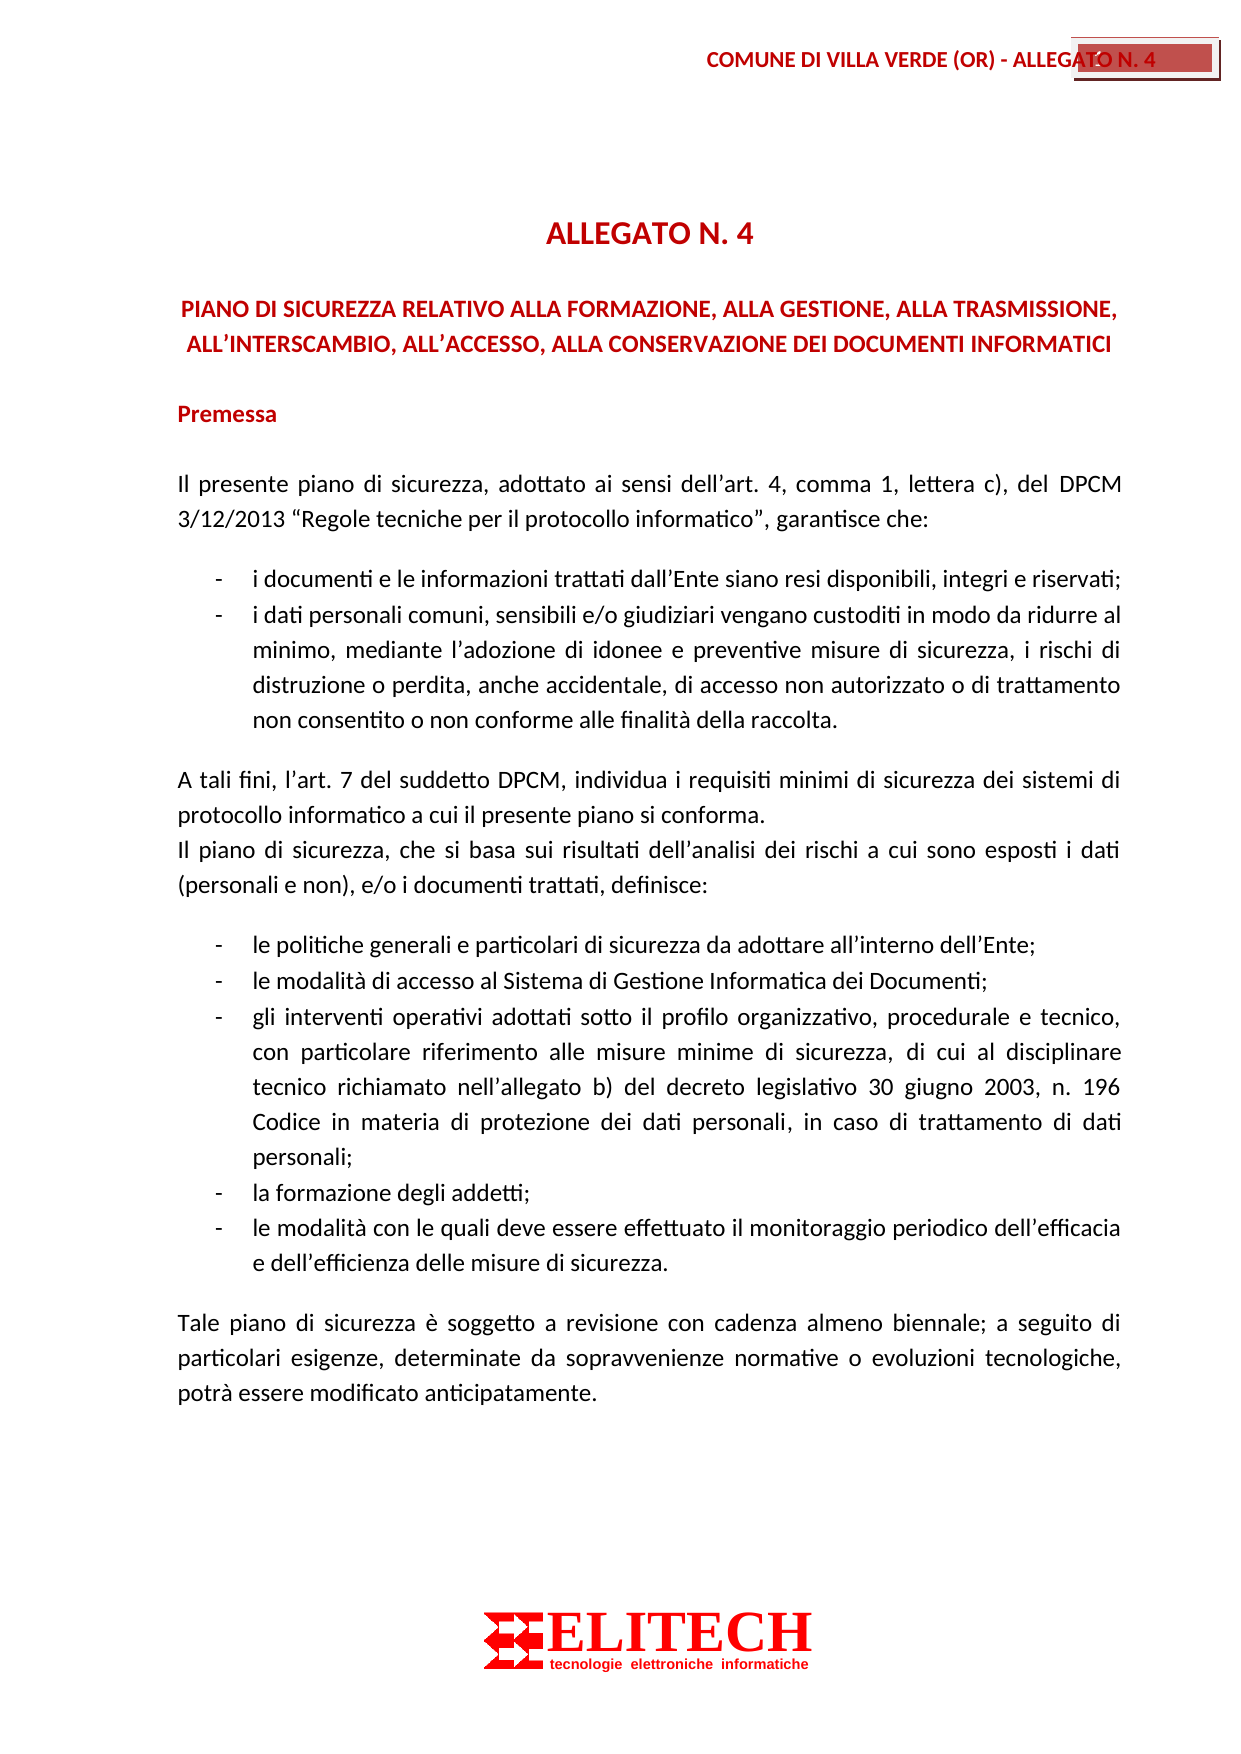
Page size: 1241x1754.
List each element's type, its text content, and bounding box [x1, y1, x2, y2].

list i documenti e le informazioni trattati dall’Ente siano resi disponibili, integri e riservati; [215, 563, 1122, 594]
list le politiche generali e particolari di sicurezza da adottare all’interno dell’Ente; [215, 929, 1122, 960]
list i dati personali comuni, sensibili e/o giudiziari vengano custoditi in modo da ridurre al minimo, mediante l’adozione di idonee e preventive misure di sicurezza, i rischi di distruzione o perdita, anche accidentale, di accesso non autorizzato o di trattamento non consentito o non conforme alle finalità della raccolta. [215, 599, 1122, 735]
text Premessa [177, 398, 1122, 429]
text Il piano di sicurezza, che si basa sui risultati dell’analisi dei rischi a cui sono esposti i dati (personali e non), e/o i documenti trattati, definisce: [177, 834, 1122, 900]
picture [484, 1610, 543, 1670]
list la formazione degli addetti; [215, 1177, 1122, 1207]
list le modalità con le quali deve essere effettuato il monitoraggio periodico dell’efficacia e dell’efficienza delle misure di sicurezza. [215, 1212, 1122, 1278]
text PIANO DI SICUREZZA RELATIVO ALLA FORMAZIONE, ALLA GESTIONE, ALLA TRASMISSIONE, ALL’INTERSCAMBIO, ALL’ACCESSO, ALLA CONSERVAZIONE DEI DOCUMENTI INFORMATICI [177, 293, 1122, 359]
text A tali fini, l’art. 7 del suddetto DPCM, individua i requisiti minimi di sicurezza dei sistemi di protocollo informatico a cui il presente piano si conforma. [177, 764, 1122, 830]
text Il presente piano di sicurezza, adottato ai sensi dell’art. 4, comma 1, lettera c), del DPCM 3/12/2013 “Regole tecniche per il protocollo informatico”, garantisce che: [177, 468, 1122, 534]
text Tale piano di sicurezza è soggetto a revisione con cadenza almeno biennale; a seguito di particolari esigenze, determinate da sopravvenienze normative o evoluzioni tecnologiche, potrà essere modificato anticipatamente. [177, 1307, 1122, 1408]
text ALLEGATO N. 4 [177, 212, 1122, 252]
list le modalità di accesso al Sistema di Gestione Informatica dei Documenti; [215, 965, 1122, 996]
list gli interventi operativi adottati sotto il profilo organizzativo, procedurale e tecnico, con particolare riferimento alle misure minime di sicurezza, di cui al disciplinare tecnico richiamato nell’allegato b) del decreto legislativo 30 giugno 2003, n. 196 Codice in materia di protezione dei dati personali, in caso di trattamento di dati personali; [215, 1001, 1122, 1171]
